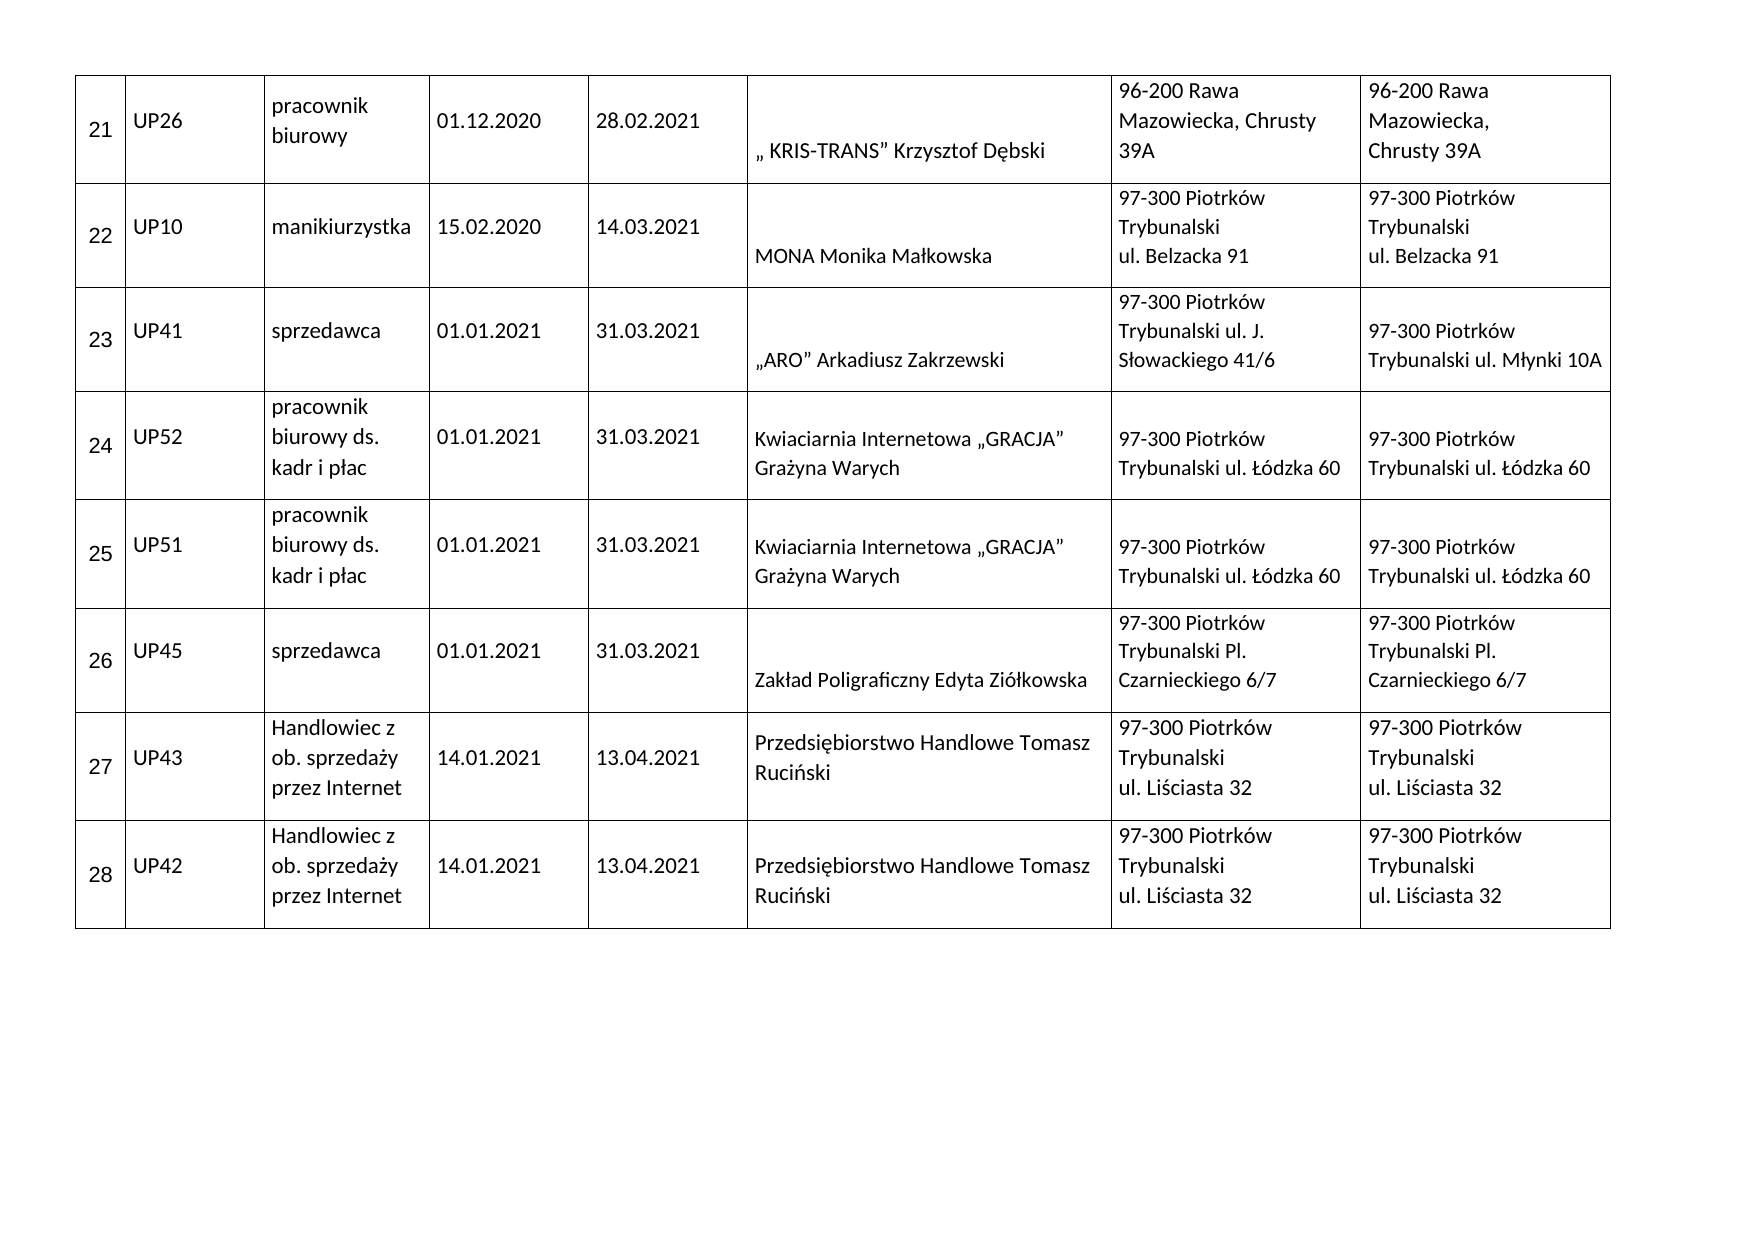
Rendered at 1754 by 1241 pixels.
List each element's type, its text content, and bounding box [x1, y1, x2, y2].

table_cell sprzedawca [265, 609, 429, 712]
table_cell 14.03.2021 [589, 184, 747, 287]
table_cell 97-300 Piotrków Trybunalski ul. Łódzka 60 [1361, 500, 1610, 608]
table_cell 01.01.2021 [430, 500, 588, 608]
table_cell Kwiaciarnia Internetowa „GRACJA” Grażyna Warych [748, 392, 1111, 499]
table_cell 97-300 Piotrków Trybunalski ul. Łódzka 60 [1112, 500, 1360, 608]
table_cell 28.02.2021 [589, 76, 747, 183]
table_cell 24 [76, 392, 125, 499]
table_cell pracownik biurowy [265, 76, 429, 183]
table_cell 31.03.2021 [589, 288, 747, 391]
table_cell 97-300 Piotrków Trybunalski ul. Łódzka 60 [1112, 392, 1360, 499]
table_cell Handlowiec z ob. sprzedaży przez Internet [265, 821, 429, 928]
table_cell UP41 [126, 288, 264, 391]
table_cell 14.01.2021 [430, 713, 588, 820]
table_cell 01.01.2021 [430, 288, 588, 391]
table_cell sprzedawca [265, 288, 429, 391]
table_cell pracownik biurowy ds. kadr i płac [265, 500, 429, 608]
table_cell 14.01.2021 [430, 821, 588, 928]
table_cell UP43 [126, 713, 264, 820]
table_cell Przedsiębiorstwo Handlowe Tomasz Ruciński [748, 713, 1111, 820]
table_cell Zakład Poligraficzny Edyta Ziółkowska [748, 609, 1111, 712]
table_cell 01.01.2021 [430, 609, 588, 712]
table_cell 31.03.2021 [589, 609, 747, 712]
table_cell 25 [76, 500, 125, 608]
table_cell 01.01.2021 [430, 392, 588, 499]
table_cell „ KRIS-TRANS” Krzysztof Dębski [748, 76, 1111, 183]
table_cell 97-300 Piotrków Trybunalski Pl. Czarnieckiego 6/7 [1361, 609, 1610, 712]
table_cell manikiurzystka [265, 184, 429, 287]
table_cell Przedsiębiorstwo Handlowe Tomasz Ruciński [748, 821, 1111, 928]
table_cell 28 [76, 821, 125, 928]
table_cell Kwiaciarnia Internetowa „GRACJA” Grażyna Warych [748, 500, 1111, 608]
table_cell „ARO” Arkadiusz Zakrzewski [748, 288, 1111, 391]
table_cell MONA Monika Małkowska [748, 184, 1111, 287]
table_cell pracownik biurowy ds. kadr i płac [265, 392, 429, 499]
table_cell UP10 [126, 184, 264, 287]
table_cell 27 [76, 713, 125, 820]
table_cell 97-300 Piotrków Trybunalski ul. Liściasta 32 [1112, 821, 1360, 928]
table_cell 96-200 Rawa Mazowiecka, Chrusty 39A [1112, 76, 1360, 183]
table_cell 13.04.2021 [589, 713, 747, 820]
table_cell Handlowiec z ob. sprzedaży przez Internet [265, 713, 429, 820]
table_cell 97-300 Piotrków Trybunalski ul. J. Słowackiego 41/6 [1112, 288, 1360, 391]
table_cell 22 [76, 184, 125, 287]
table_cell 21 [76, 76, 125, 183]
table_cell 97-300 Piotrków Trybunalski ul. Młynki 10A [1361, 288, 1610, 391]
table_cell UP26 [126, 76, 264, 183]
table_cell 96-200 Rawa Mazowiecka, Chrusty 39A [1361, 76, 1610, 183]
table_cell UP52 [126, 392, 264, 499]
table_cell 97-300 Piotrków Trybunalski ul. Łódzka 60 [1361, 392, 1610, 499]
table_cell 23 [76, 288, 125, 391]
table_cell 97-300 Piotrków Trybunalski ul. Liściasta 32 [1361, 821, 1610, 928]
table_cell 97-300 Piotrków Trybunalski ul. Liściasta 32 [1112, 713, 1360, 820]
table_cell 97-300 Piotrków Trybunalski ul. Liściasta 32 [1361, 713, 1610, 820]
table_cell UP45 [126, 609, 264, 712]
table_cell UP42 [126, 821, 264, 928]
table_cell 31.03.2021 [589, 500, 747, 608]
table_cell 97-300 Piotrków Trybunalski ul. Belzacka 91 [1361, 184, 1610, 287]
table_cell 31.03.2021 [589, 392, 747, 499]
table_cell 97-300 Piotrków Trybunalski Pl. Czarnieckiego 6/7 [1112, 609, 1360, 712]
table_cell UP51 [126, 500, 264, 608]
table_cell 26 [76, 609, 125, 712]
table_cell 13.04.2021 [589, 821, 747, 928]
table_cell 01.12.2020 [430, 76, 588, 183]
table_cell 15.02.2020 [430, 184, 588, 287]
table_cell 97-300 Piotrków Trybunalski ul. Belzacka 91 [1112, 184, 1360, 287]
